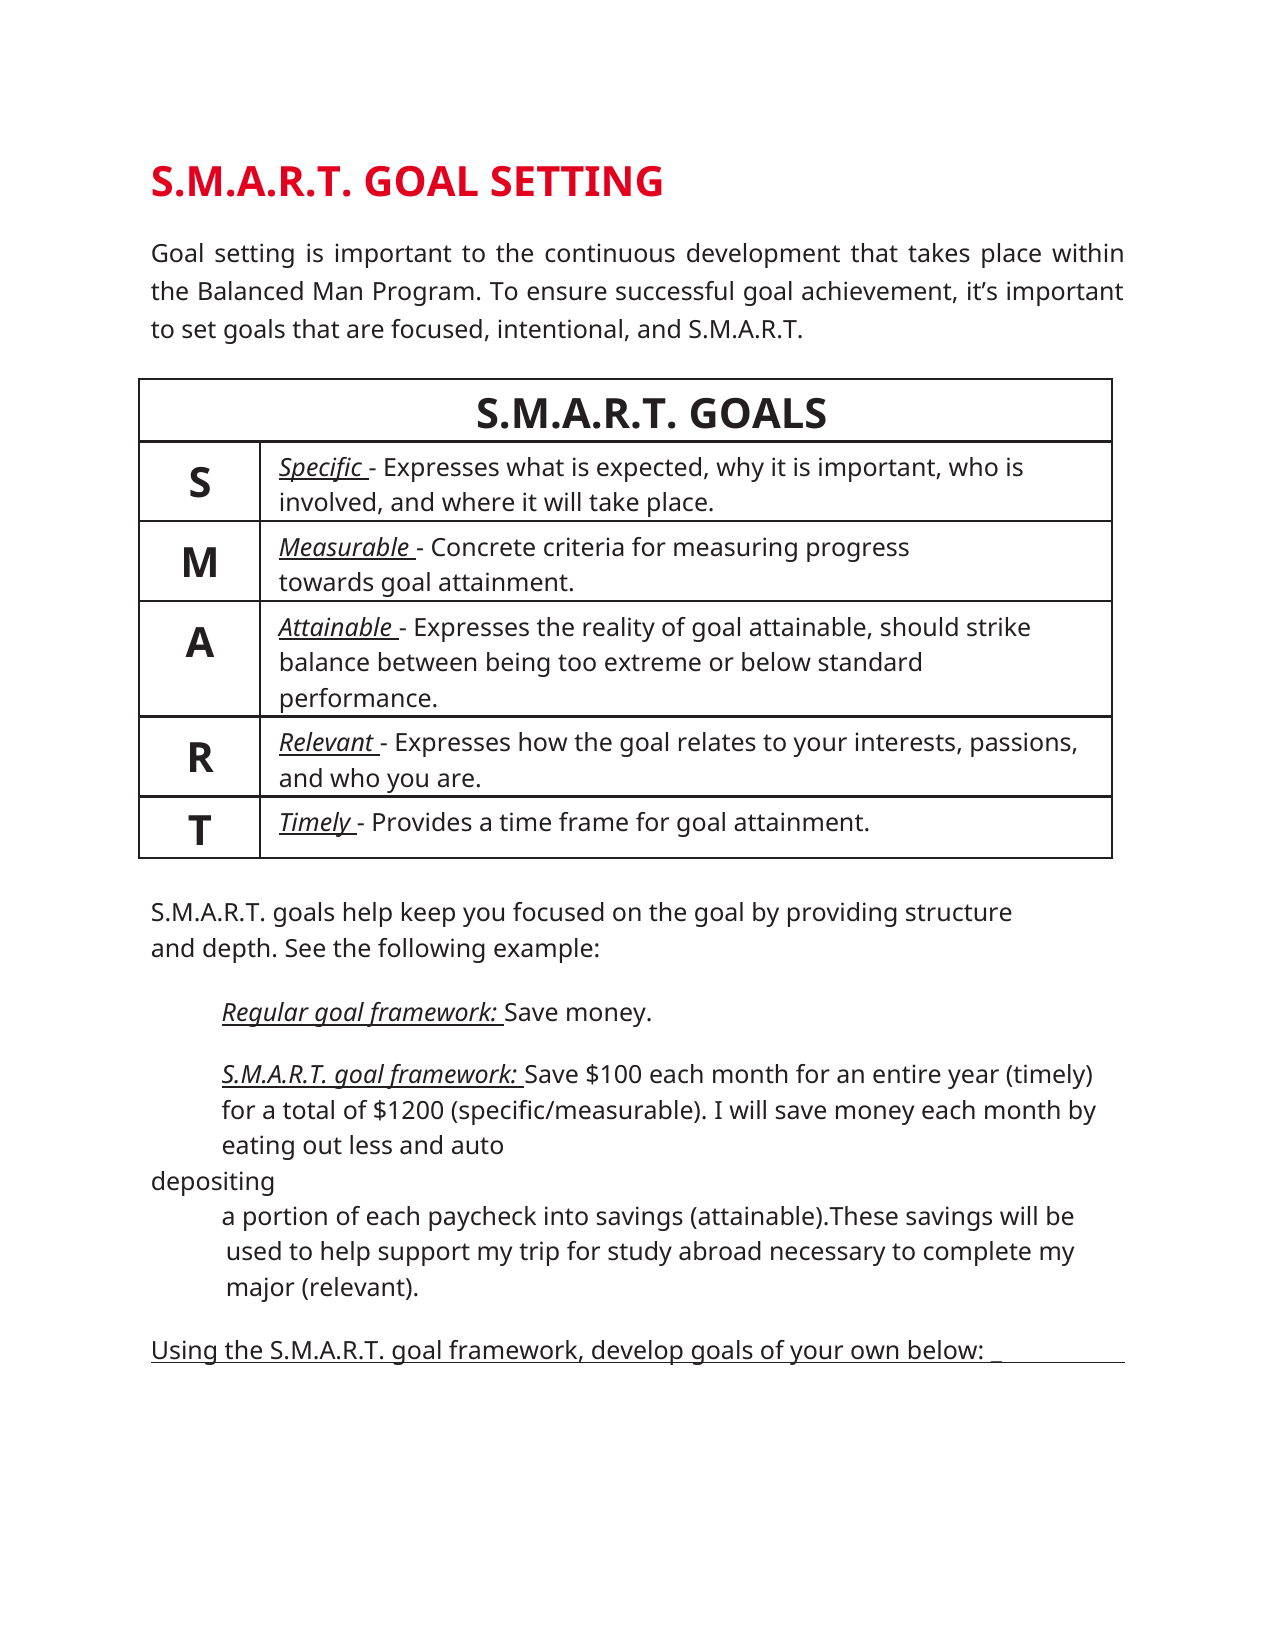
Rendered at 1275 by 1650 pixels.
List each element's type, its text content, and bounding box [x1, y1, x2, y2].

table_cell Specific - Expresses what is expected, why it is important, who is involved, and where it will take place. [261, 443, 1111, 520]
table_cell Relevant - Expresses how the goal relates to your interests, passions, and who you are. [261, 718, 1111, 795]
text Regular goal framework: Save money. [221, 995, 1137, 1029]
table_cell Timely - Provides a time frame for goal attainment. [261, 798, 1111, 857]
table_cell Attainable - Expresses the reality of goal attainable, should strike balance between being too extreme or below standard performance. [261, 602, 1111, 715]
table_cell R [140, 718, 259, 795]
text a portion of each paycheck into savings (attainable).These savings will be used to help support my trip for study abroad necessary to complete my major (relevant). [221, 1198, 1112, 1303]
table_cell M [140, 522, 259, 600]
text Goal setting is important to the continuous development that takes place within the Balanced Man Program. To ensure successful goal achievement, it’s important to set goals that are focused, intentional, and S.M.A.R.T. [151, 235, 1126, 346]
table_cell A [140, 602, 259, 715]
table_header S.M.A.R.T. GOALS [140, 380, 1111, 440]
text S.M.A.R.T. goals help keep you focused on the goal by providing structure and depth. See the following example: [151, 895, 1038, 964]
table_cell S [140, 443, 259, 520]
text Using the S.M.A.R.T. goal framework, develop goals of your own below: _ [151, 1333, 1137, 1367]
table_cell T [140, 798, 259, 857]
text depositing [151, 1163, 1137, 1197]
text S.M.A.R.T. GOAL SETTING [151, 151, 1137, 208]
text S.M.A.R.T. goal framework: Save $100 each month for an entire year (timely) for a total of $1200 (specific/measurable). I will save money each month by eating out less and auto [221, 1057, 1126, 1162]
table_cell Measurable - Concrete criteria for measuring progress towards goal attainment. [261, 522, 1111, 600]
